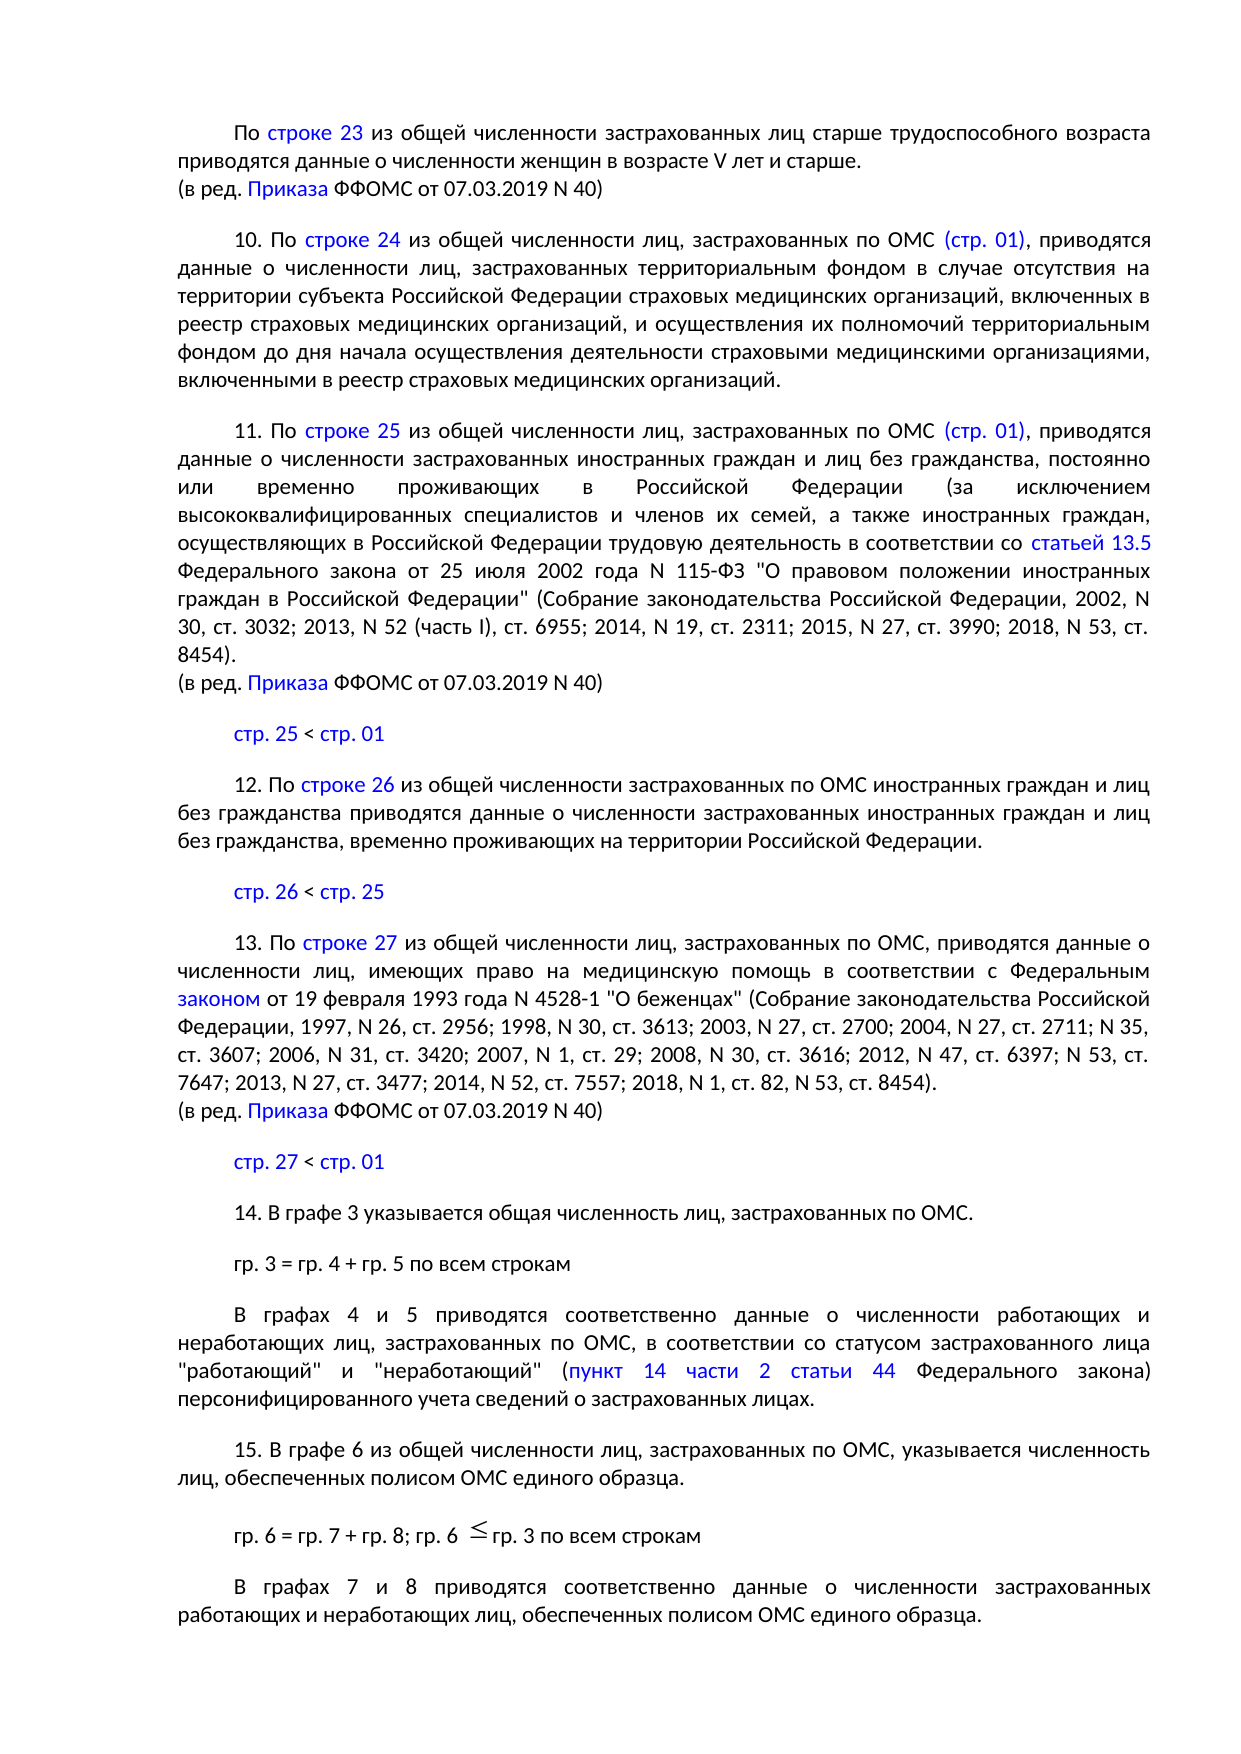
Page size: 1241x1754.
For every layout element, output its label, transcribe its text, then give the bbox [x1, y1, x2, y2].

text В графах 7 и 8 приводятся соответственно данные о численности застрахованных работающих и неработающих лиц, обеспеченных полисом ОМС единого образца. [177, 1572, 1152, 1628]
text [177, 174, 1152, 202]
text стр. 26 < стр. 25 [177, 877, 1152, 905]
text 12. По строке 26 из общей численности застрахованных по ОМС иностранных граждан и лиц без гражданства приводятся данные о численности застрахованных иностранных граждан и лиц без гражданства, временно проживающих на территории Российской Федерации. [177, 770, 1152, 854]
text 14. В графе 3 указывается общая численность лиц, застрахованных по ОМС. [177, 1198, 1152, 1226]
text (в ред. Приказа ФФОМС от 07.03.2019 N 40) [177, 1096, 1152, 1124]
text 13. По строке 27 из общей численности лиц, застрахованных по ОМС, приводятся данные о численности лиц, имеющих право на медицинскую помощь в соответствии с Федеральным законом от 19 февраля 1993 года N 4528-1 "О беженцах" (Собрание законодательства Российской Федерации, 1997, N 26, ст. 2956; 1998, N 30, ст. 3613; 2003, N 27, ст. 2700; 2004, N 27, ст. 2711; N 35, ст. 3607; 2006, N 31, ст. 3420; 2007, N 1, ст. 29; 2008, N 30, ст. 3616; 2012, N 47, ст. 6397; N 53, ст. 7647; 2013, N 27, ст. 3477; 2014, N 52, ст. 7557; 2018, N 1, ст. 82, N 53, ст. 8454). [177, 928, 1152, 1096]
text стр. 27 < стр. 01 [177, 1147, 1152, 1175]
text стр. 25 < стр. 01 [177, 719, 1152, 747]
text гр. 3 = гр. 4 + гр. 5 по всем строкам [177, 1249, 1152, 1277]
text гр. 6 = гр. 7 + гр. 8; гр. 6 гр. 3 по всем строкам [177, 1514, 1152, 1549]
text В графах 4 и 5 приводятся соответственно данные о численности работающих и неработающих лиц, застрахованных по ОМС, в соответствии со статусом застрахованного лица "работающий" и "неработающий" (пункт 14 части 2 статьи 44 Федерального закона) персонифицированного учета сведений о застрахованных лицах. [177, 1300, 1152, 1412]
text 15. В графе 6 из общей численности лиц, застрахованных по ОМС, указывается численность лиц, обеспеченных полисом ОМС единого образца. [177, 1435, 1152, 1491]
text 10. По строке 24 из общей численности лиц, застрахованных по ОМС (стр. 01), приводятся данные о численности лиц, застрахованных территориальным фондом в случае отсутствия на территории субъекта Российской Федерации страховых медицинских организаций, включенных в реестр страховых медицинских организаций, и осуществления их полномочий территориальным фондом до дня начала осуществления деятельности страховыми медицинскими организациями, включенными в реестр страховых медицинских организаций. [177, 225, 1152, 393]
text (в ред. Приказа ФФОМС от 07.03.2019 N 40) [177, 668, 1152, 696]
text 11. По строке 25 из общей численности лиц, застрахованных по ОМС (стр. 01), приводятся данные о численности застрахованных иностранных граждан и лиц без гражданства, постоянно или временно проживающих в Российской Федерации (за исключением высококвалифицированных специалистов и членов их семей, а также иностранных граждан, осуществляющих в Российской Федерации трудовую деятельность в соответствии со статьей 13.5 Федерального закона от 25 июля 2002 года N 115-ФЗ "О правовом положении иностранных граждан в Российской Федерации" (Собрание законодательства Российской Федерации, 2002, N 30, ст. 3032; 2013, N 52 (часть I), ст. 6955; 2014, N 19, ст. 2311; 2015, N 27, ст. 3990; 2018, N 53, ст. 8454). [177, 416, 1152, 668]
text По строке 23 из общей численности застрахованных лиц старше трудоспособного возраста приводятся данные о численности женщин в возрасте V лет и старше. [177, 118, 1152, 174]
